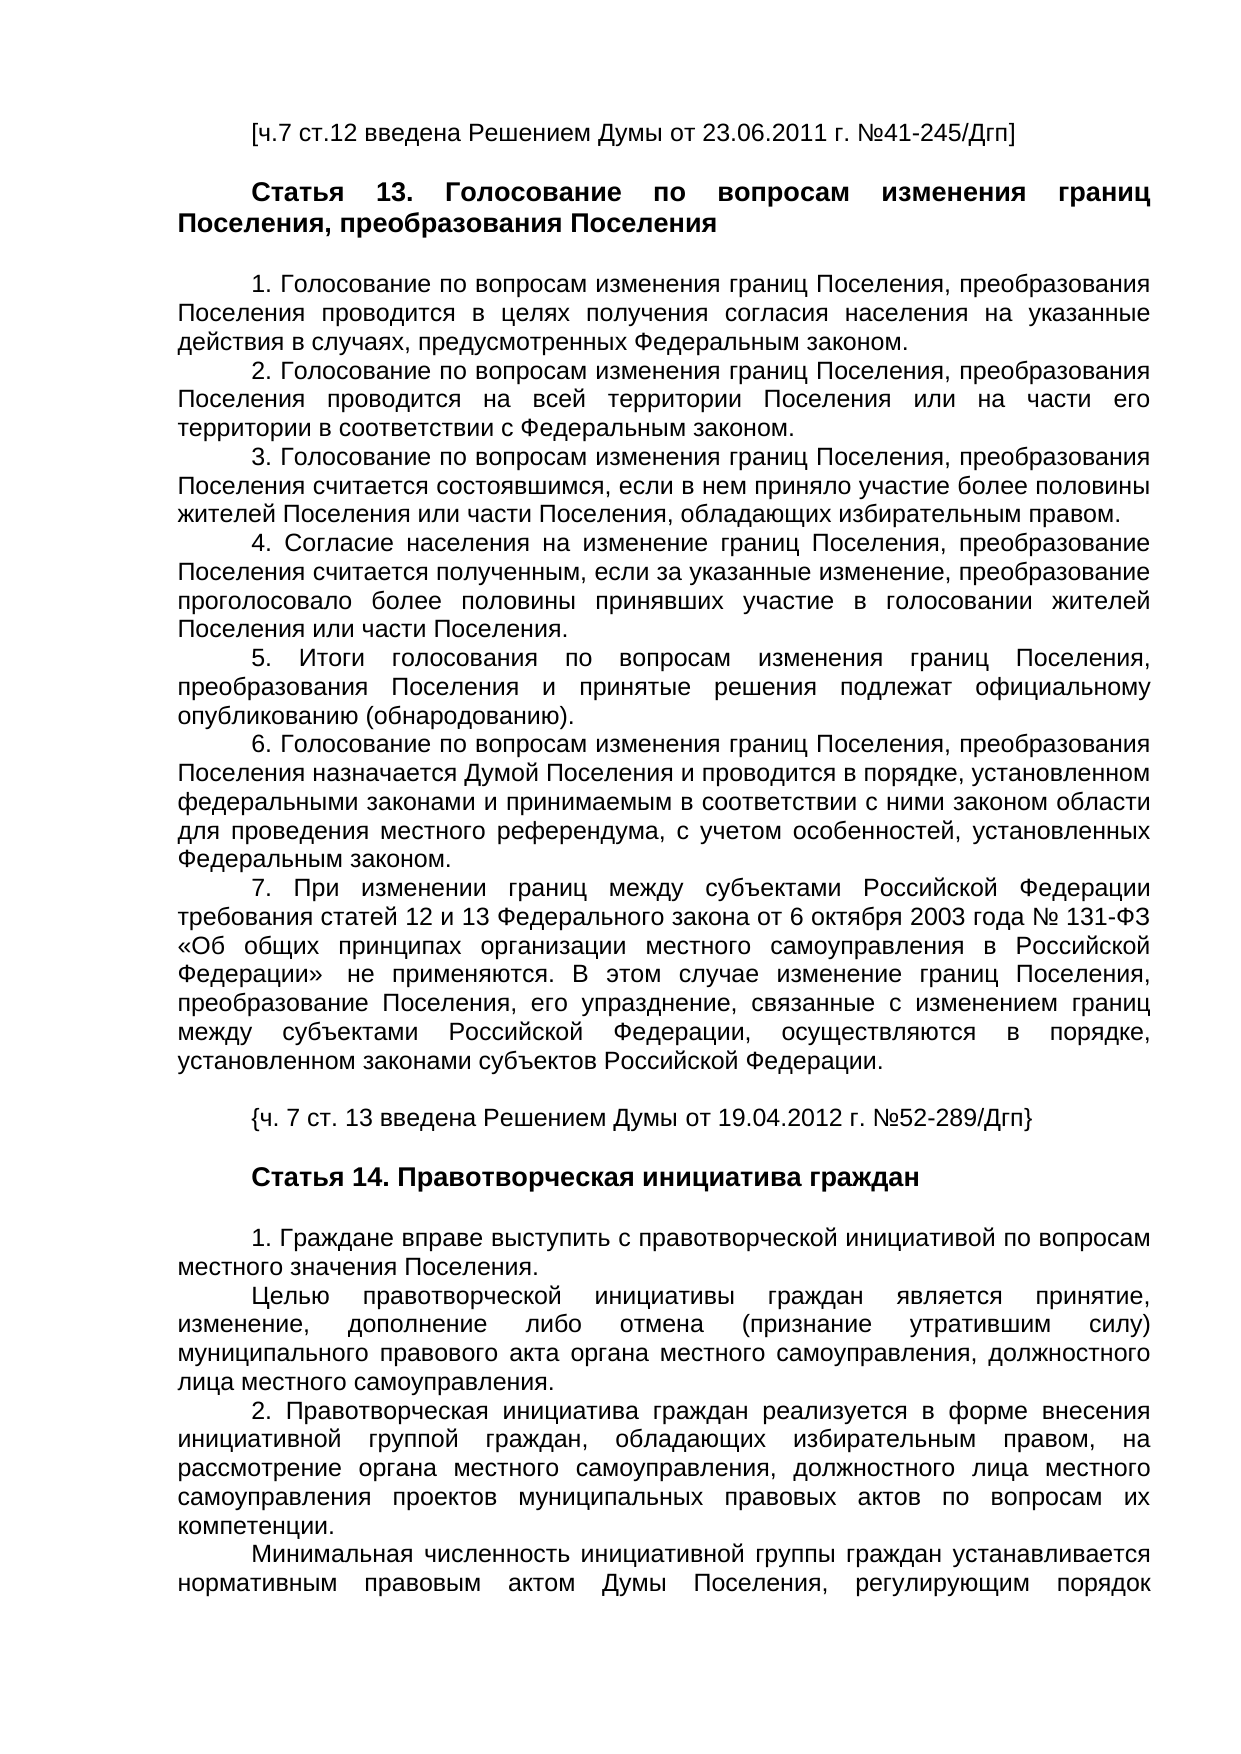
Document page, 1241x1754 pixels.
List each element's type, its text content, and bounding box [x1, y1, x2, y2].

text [177, 1539, 1152, 1597]
text Статья 13. Голосование по вопросам изменения границ Поселения, преобразования Поселения [177, 176, 1152, 238]
text [ч.7 ст.12 введена Решением Думы от 23.06.2011 г. №41-245/Дгп] [177, 118, 1152, 147]
text 3. Голосование по вопросам изменения границ Поселения, преобразования Поселения считается состоявшимся, если в нем приняло участие более половины жителей Поселения или части Поселения, обладающих избирательным правом. [177, 442, 1152, 528]
text 5. Итоги голосования по вопросам изменения границ Поселения, преобразования Поселения и принятые решения подлежат официальному опубликованию (обнародованию). [177, 643, 1152, 729]
text 2. Голосование по вопросам изменения границ Поселения, преобразования Поселения проводится на всей территории Поселения или на части его территории в соответствии с Федеральным законом. [177, 356, 1152, 442]
text 2. Правотворческая инициатива граждан реализуется в форме внесения инициативной группой граждан, обладающих избирательным правом, на рассмотрение органа местного самоуправления, должностного лица местного самоуправления проектов муниципальных правовых актов по вопросам их компетенции. [177, 1396, 1152, 1539]
text 6. Голосование по вопросам изменения границ Поселения, преобразования Поселения назначается Думой Поселения и проводится в порядке, установленном федеральными законами и принимаемым в соответствии с ними законом области для проведения местного референдума, с учетом особенностей, установленных Федеральным законом. [177, 729, 1152, 873]
text 7. При изменении границ между субъектами Российской Федерации требования статей 12 и 13 Федерального закона от 6 октября 2003 года № 131-ФЗ «Об общих принципах организации местного самоуправления в Российской Федерации» не применяются. В этом случае изменение границ Поселения, преобразование Поселения, его упразднение, связанные с изменением границ между субъектами Российской Федерации, осуществляются в порядке, установленном законами субъектов Российской Федерации. [177, 873, 1152, 1074]
text 4. Согласие населения на изменение границ Поселения, преобразование Поселения считается полученным, если за указанные изменение, преобразование проголосовало более половины принявших участие в голосовании жителей Поселения или части Поселения. [177, 528, 1152, 643]
text {ч. 7 ст. 13 введена Решением Думы от 19.04.2012 г. №52-289/Дгп} [177, 1103, 1152, 1132]
text Целью правотворческой инициативы граждан является принятие, изменение, дополнение либо отмена (признание утратившим силу) муниципального правового акта органа местного самоуправления, должностного лица местного самоуправления. [177, 1281, 1152, 1396]
text 1. Голосование по вопросам изменения границ Поселения, преобразования Поселения проводится в целях получения согласия населения на указанные действия в случаях, предусмотренных Федеральным законом. [177, 269, 1152, 356]
text Статья 14. Правотворческая инициатива граждан [177, 1161, 1152, 1192]
text 1. Граждане вправе выступить с правотворческой инициативой по вопросам местного значения Поселения. [177, 1223, 1152, 1281]
